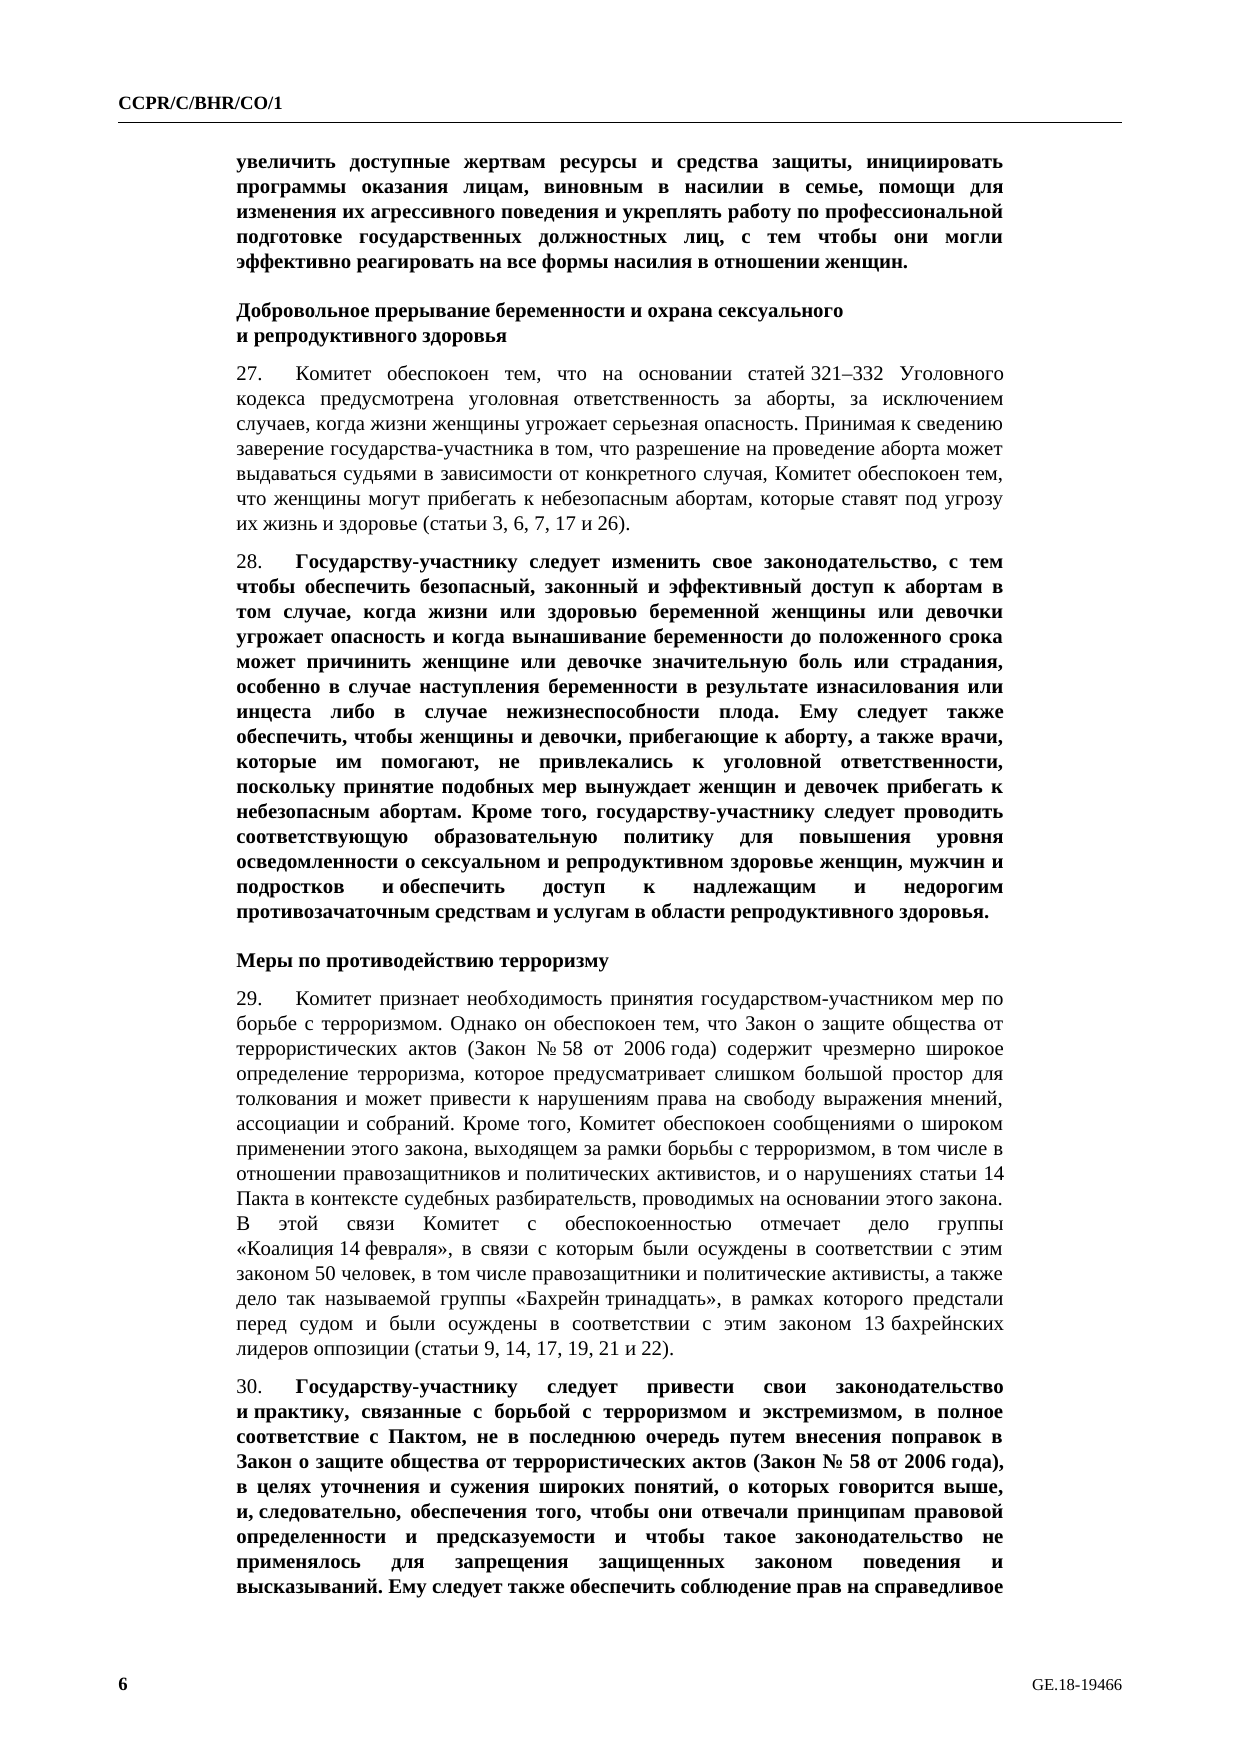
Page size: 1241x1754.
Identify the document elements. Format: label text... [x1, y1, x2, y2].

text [236, 148, 1004, 273]
text Добровольное прерывание беременности и охрана сексуального и репродуктивного здоровья [118, 298, 1004, 348]
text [236, 1373, 1004, 1598]
text 29. Комитет признает необходимость принятия государством-участником мер по борьбе с терроризмом. Однако он обеспокоен тем, что Закон о защите общества от террористических актов (Закон № 58 от 2006 года) содержит чрезмерно широкое определение терроризма, которое предусматривает слишком большой простор для толкования и может привести к нарушениям права на свободу выражения мнений, ассоциации и собраний. Кроме того, Комитет обеспокоен сообщениями о широком применении этого закона, выходящем за рамки борьбы с терроризмом, в том числе в отношении правозащитников и политических активистов, и о нарушениях статьи 14 Пакта в контексте судебных разбирательств, проводимых на основании этого закона. В этой связи Комитет с обеспокоенностью отмечает дело группы «Коалиция 14 февраля», в связи с которым были осуждены в соответствии с этим законом 50 человек, в том числе правозащитники и политические активисты, а также дело так называемой группы «Бахрейн тринадцать», в рамках которого предстали перед судом и были осуждены в соответствии с этим законом 13 бахрейнских лидеров оппозиции (статьи 9, 14, 17, 19, 21 и 22). [236, 985, 1004, 1360]
text 28. Государству-участнику следует изменить свое законодательство, с тем чтобы обеспечить безопасный, законный и эффективный доступ к абортам в том случае, когда жизни или здоровью беременной женщины или девочки угрожает опасность и когда вынашивание беременности до положенного срока может причинить женщине или девочке значительную боль или страдания, особенно в случае наступления беременности в результате изнасилования или инцеста либо в случае нежизнеспособности плода. Ему следует также обеспечить, чтобы женщины и девочки, прибегающие к аборту, а также врачи, которые им помогают, не привлекались к уголовной ответственности, поскольку принятие подобных мер вынуждает женщин и девочек прибегать к небезопасным абортам. Кроме того, государству-участнику следует проводить соответствующую образовательную политику для повышения уровня осведомленности о сексуальном и репродуктивном здоровье женщин, мужчин и подростков и обеспечить доступ к надлежащим и недорогим противозачаточным средствам и услугам в области репродуктивного здоровья. [236, 548, 1004, 923]
text Меры по противодействию терроризму [118, 948, 1004, 973]
text 27. Комитет обеспокоен тем, что на основании статей 321–332 Уголовного кодекса предусмотрена уголовная ответственность за аборты, за исключением случаев, когда жизни женщины угрожает серьезная опасность. Принимая к сведению заверение государства-участника в том, что разрешение на проведение аборта может выдаваться судьями в зависимости от конкретного случая, Комитет обеспокоен тем, что женщины могут прибегать к небезопасным абортам, которые ставят под угрозу их жизнь и здоровье (статьи 3, 6, 7, 17 и 26). [236, 360, 1004, 535]
